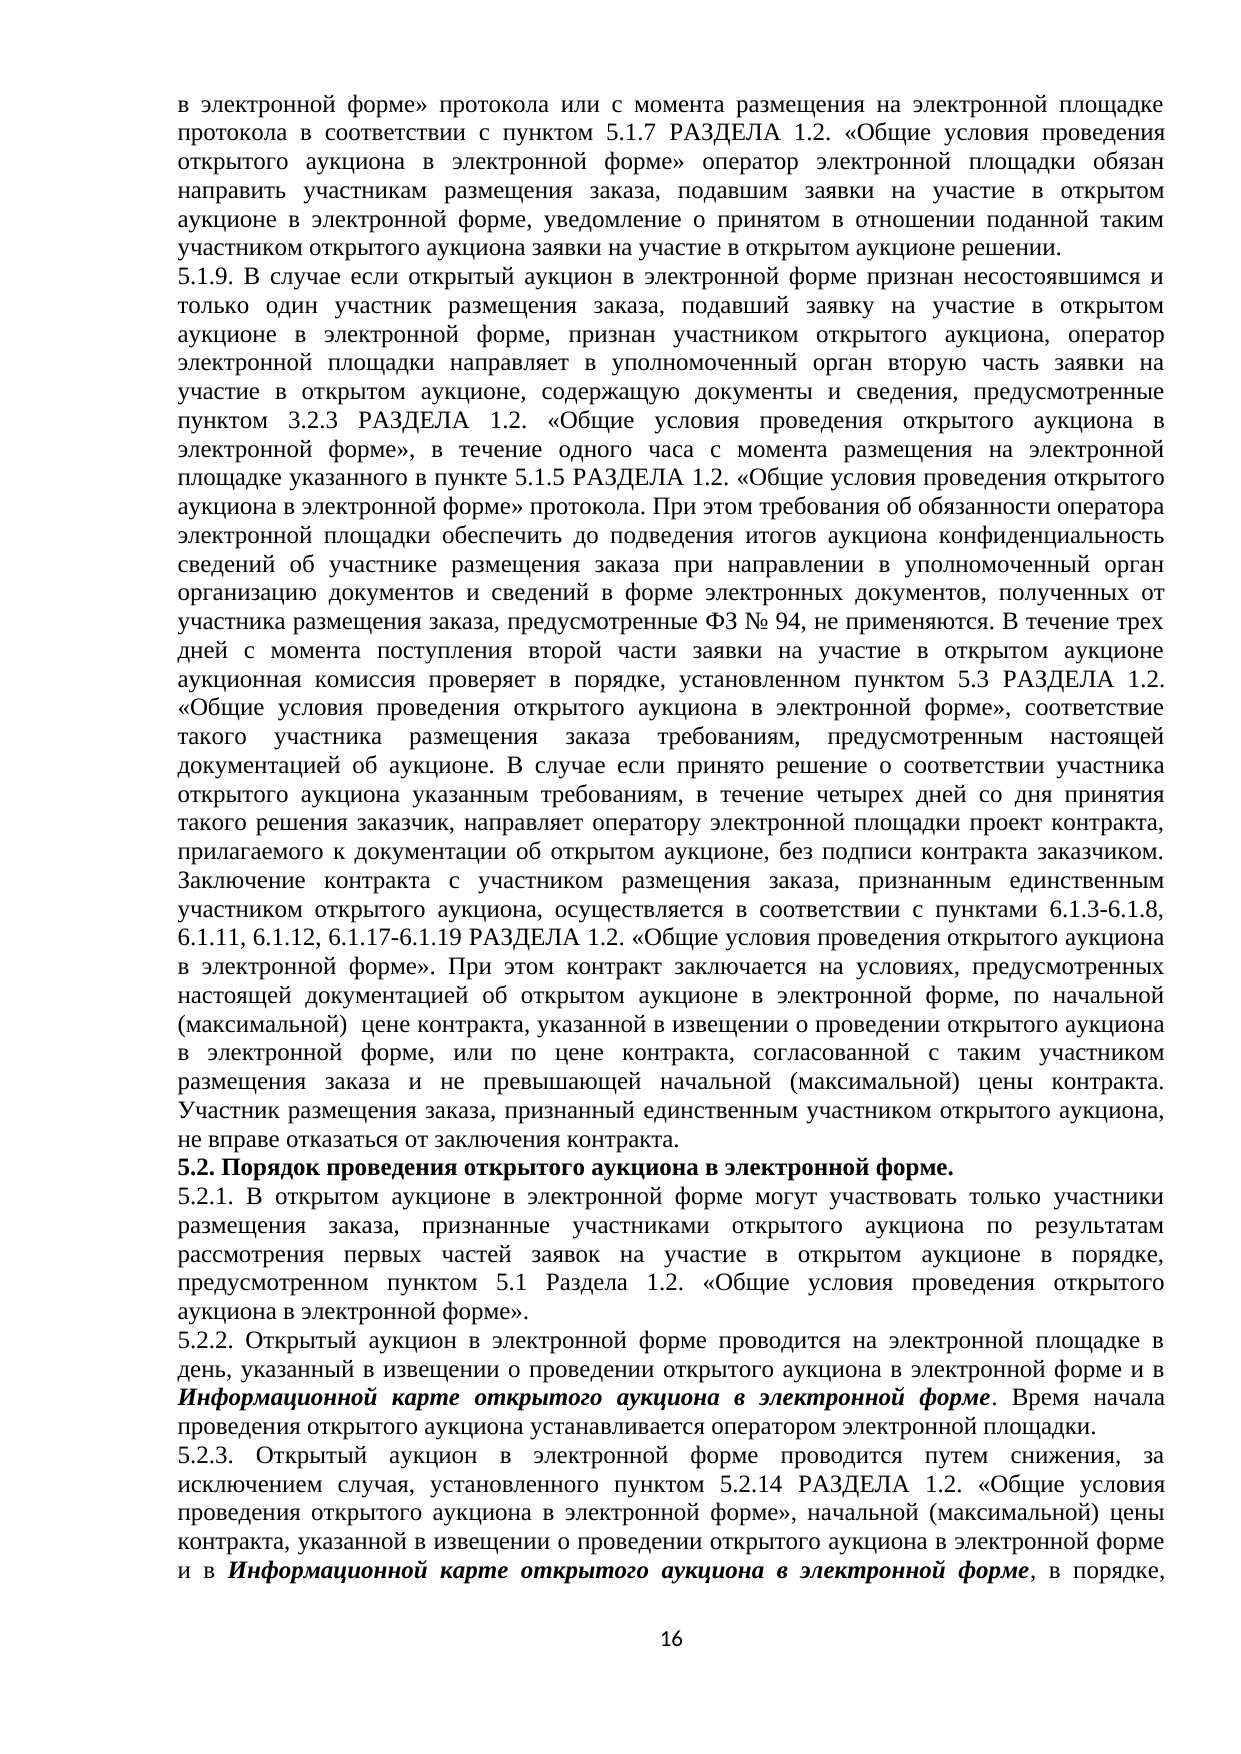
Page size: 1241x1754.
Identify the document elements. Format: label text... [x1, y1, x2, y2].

text 5.1.9. В случае если открытый аукцион в электронной форме признан несостоявшимся и только один участник размещения заказа, подавший заявку на участие в открытом аукционе в электронной форме, признан участником открытого аукциона, оператор электронной площадки направляет в уполномоченный орган вторую часть заявки на участие в открытом аукционе, содержащую документы и сведения, предусмотренные пунктом 3.2.3 Раздела 1.2. «Общие условия проведения открытого аукциона в электронной форме», в течение одного часа с момента размещения на электронной площадке указанного в пункте 5.1.5 Раздела 1.2. «Общие условия проведения открытого аукциона в электронной форме» протокола. При этом требования об обязанности оператора электронной площадки обеспечить до подведения итогов аукциона конфиденциальность сведений об участнике размещения заказа при направлении в уполномоченный орган организацию документов и сведений в форме электронных документов, полученных от участника размещения заказа, предусмотренные ФЗ № 94, не применяются. В течение трех дней с момента поступления второй части заявки на участие в открытом аукционе аукционная комиссия проверяет в порядке, установленном пунктом 5.3 Раздела 1.2. «Общие условия проведения открытого аукциона в электронной форме», соответствие такого участника размещения заказа требованиям, предусмотренным настоящей документацией об аукционе. В случае если принято решение о соответствии участника открытого аукциона указанным требованиям, в течение четырех дней со дня принятия такого решения заказчик, направляет оператору электронной площадки проект контракта, прилагаемого к документации об открытом аукционе, без подписи контракта заказчиком. Заключение контракта с участником размещения заказа, признанным единственным участником открытого аукциона, осуществляется в соответствии с пунктами 6.1.3-6.1.8, 6.1.11, 6.1.12, 6.1.17-6.1.19 Раздела 1.2. «Общие условия проведения открытого аукциона в электронной форме». При этом контракт заключается на условиях, предусмотренных настоящей документацией об открытом аукционе в электронной форме, по начальной (максимальной) цене контракта, указанной в извещении о проведении открытого аукциона в электронной форме, или по цене контракта, согласованной с таким участником размещения заказа и не превышающей начальной (максимальной) цены контракта. Участник размещения заказа, признанный единственным участником открытого аукциона, не вправе отказаться от заключения контракта. [177, 261, 1165, 1152]
text 5.2. Порядок проведения открытого аукциона в электронной форме. [177, 1152, 1165, 1181]
text 5.2.1. В открытом аукционе в электронной форме могут участвовать только участники размещения заказа, признанные участниками открытого аукциона по результатам рассмотрения первых частей заявок на участие в открытом аукционе в порядке, предусмотренном пунктом 5.1 Раздела 1.2. «Общие условия проведения открытого аукциона в электронной форме». [177, 1181, 1165, 1325]
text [177, 1440, 1165, 1584]
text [177, 89, 1165, 261]
text 5.2.2. Открытый аукцион в электронной форме проводится на электронной площадке в день, указанный в извещении о проведении открытого аукциона в электронной форме и в Информационной карте открытого аукциона в электронной форме. Время начала проведения открытого аукциона устанавливается оператором электронной площадки. [177, 1325, 1165, 1440]
